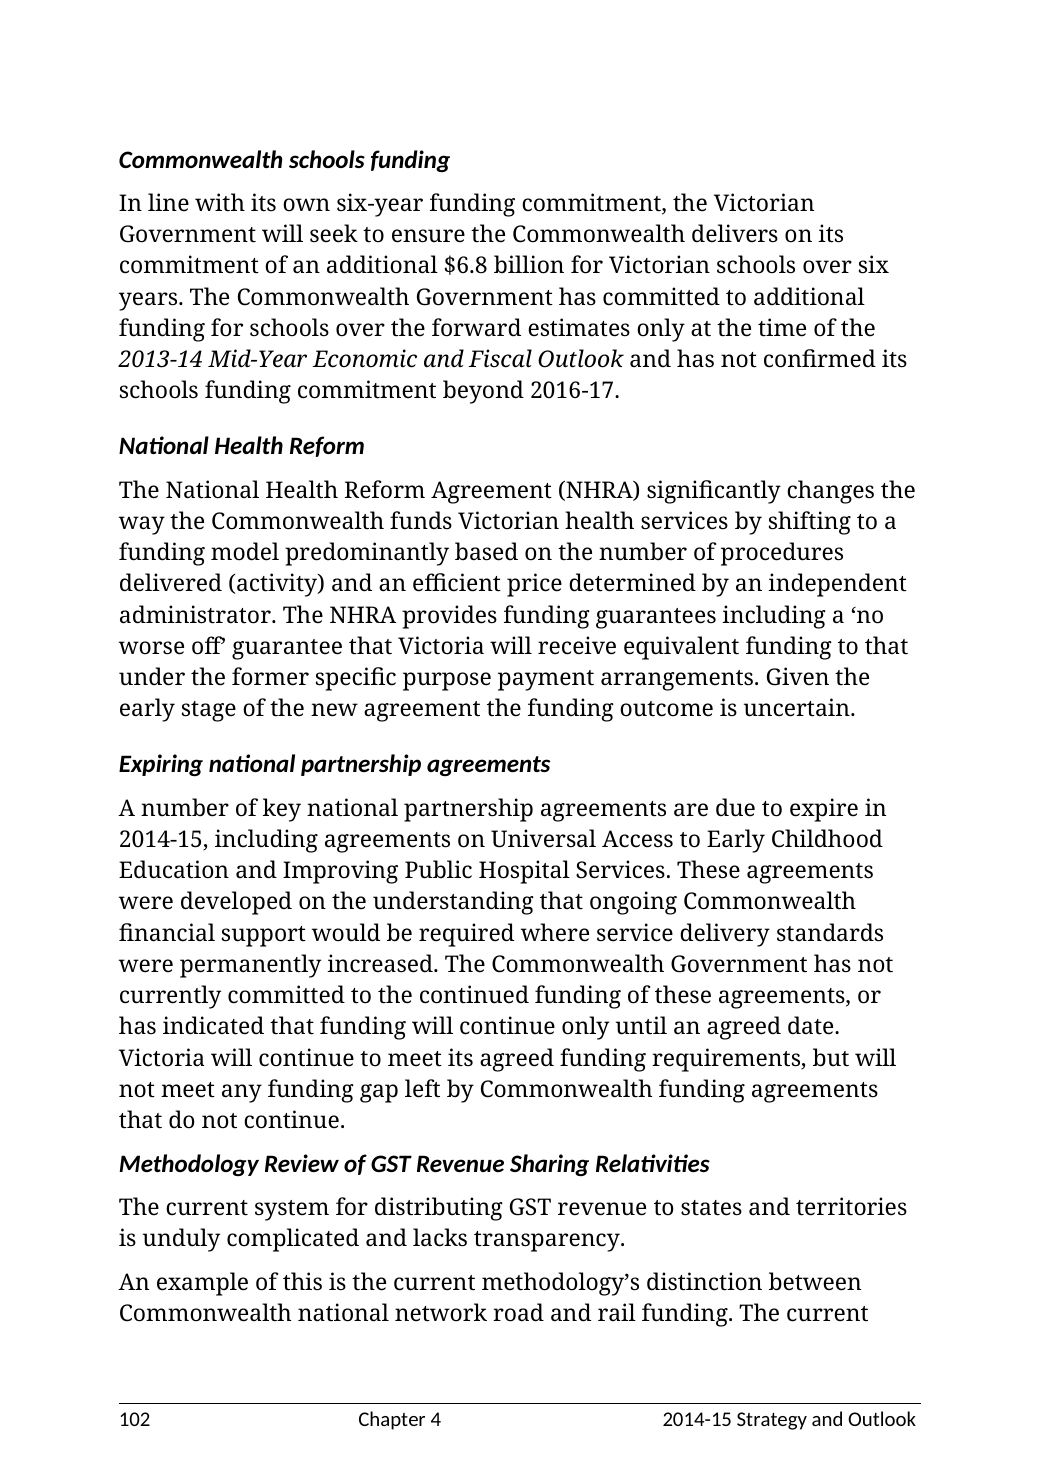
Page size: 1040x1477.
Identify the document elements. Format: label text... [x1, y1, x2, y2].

text The current system for distributing GST revenue to states and territories is unduly complicated and lacks transparency. [119, 1191, 921, 1253]
subtitle Expiring national partnership agreements [119, 748, 921, 779]
text Methodology Review of GST Revenue Sharing Relativities [119, 1148, 921, 1178]
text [119, 1266, 921, 1328]
subtitle Commonwealth schools funding [119, 144, 921, 174]
subtitle National Health Reform [119, 431, 921, 461]
text The National Health Reform Agreement (NHRA) significantly changes the way the Commonwealth funds Victorian health services by shifting to a funding model predominantly based on the number of procedures delivered (activity) and an efficient price determined by an independent administrator. The NHRA provides funding guarantees including a ‘no worse off’ guarantee that Victoria will receive equivalent funding to that under the former specific purpose payment arrangements. Given the early stage of the new agreement the funding outcome is uncertain. [119, 473, 921, 723]
text A number of key national partnership agreements are due to expire in 2014-15, including agreements on Universal Access to Early Childhood Education and Improving Public Hospital Services. These agreements were developed on the understanding that ongoing Commonwealth financial support would be required where service delivery standards were permanently increased. The Commonwealth Government has not currently committed to the continued funding of these agreements, or has indicated that funding will continue only until an agreed date. Victoria will continue to meet its agreed funding requirements, but will not meet any funding gap left by Commonwealth funding agreements that do not continue. [119, 792, 921, 1135]
text In line with its own six-year funding commitment, the Victorian Government will seek to ensure the Commonwealth delivers on its commitment of an additional $6.8 billion for Victorian schools over six years. The Commonwealth Government has committed to additional funding for schools over the forward estimates only at the time of the 2013-14 Mid-Year Economic and Fiscal Outlook and has not confirmed its schools funding commitment beyond 2016-17. [119, 187, 921, 406]
